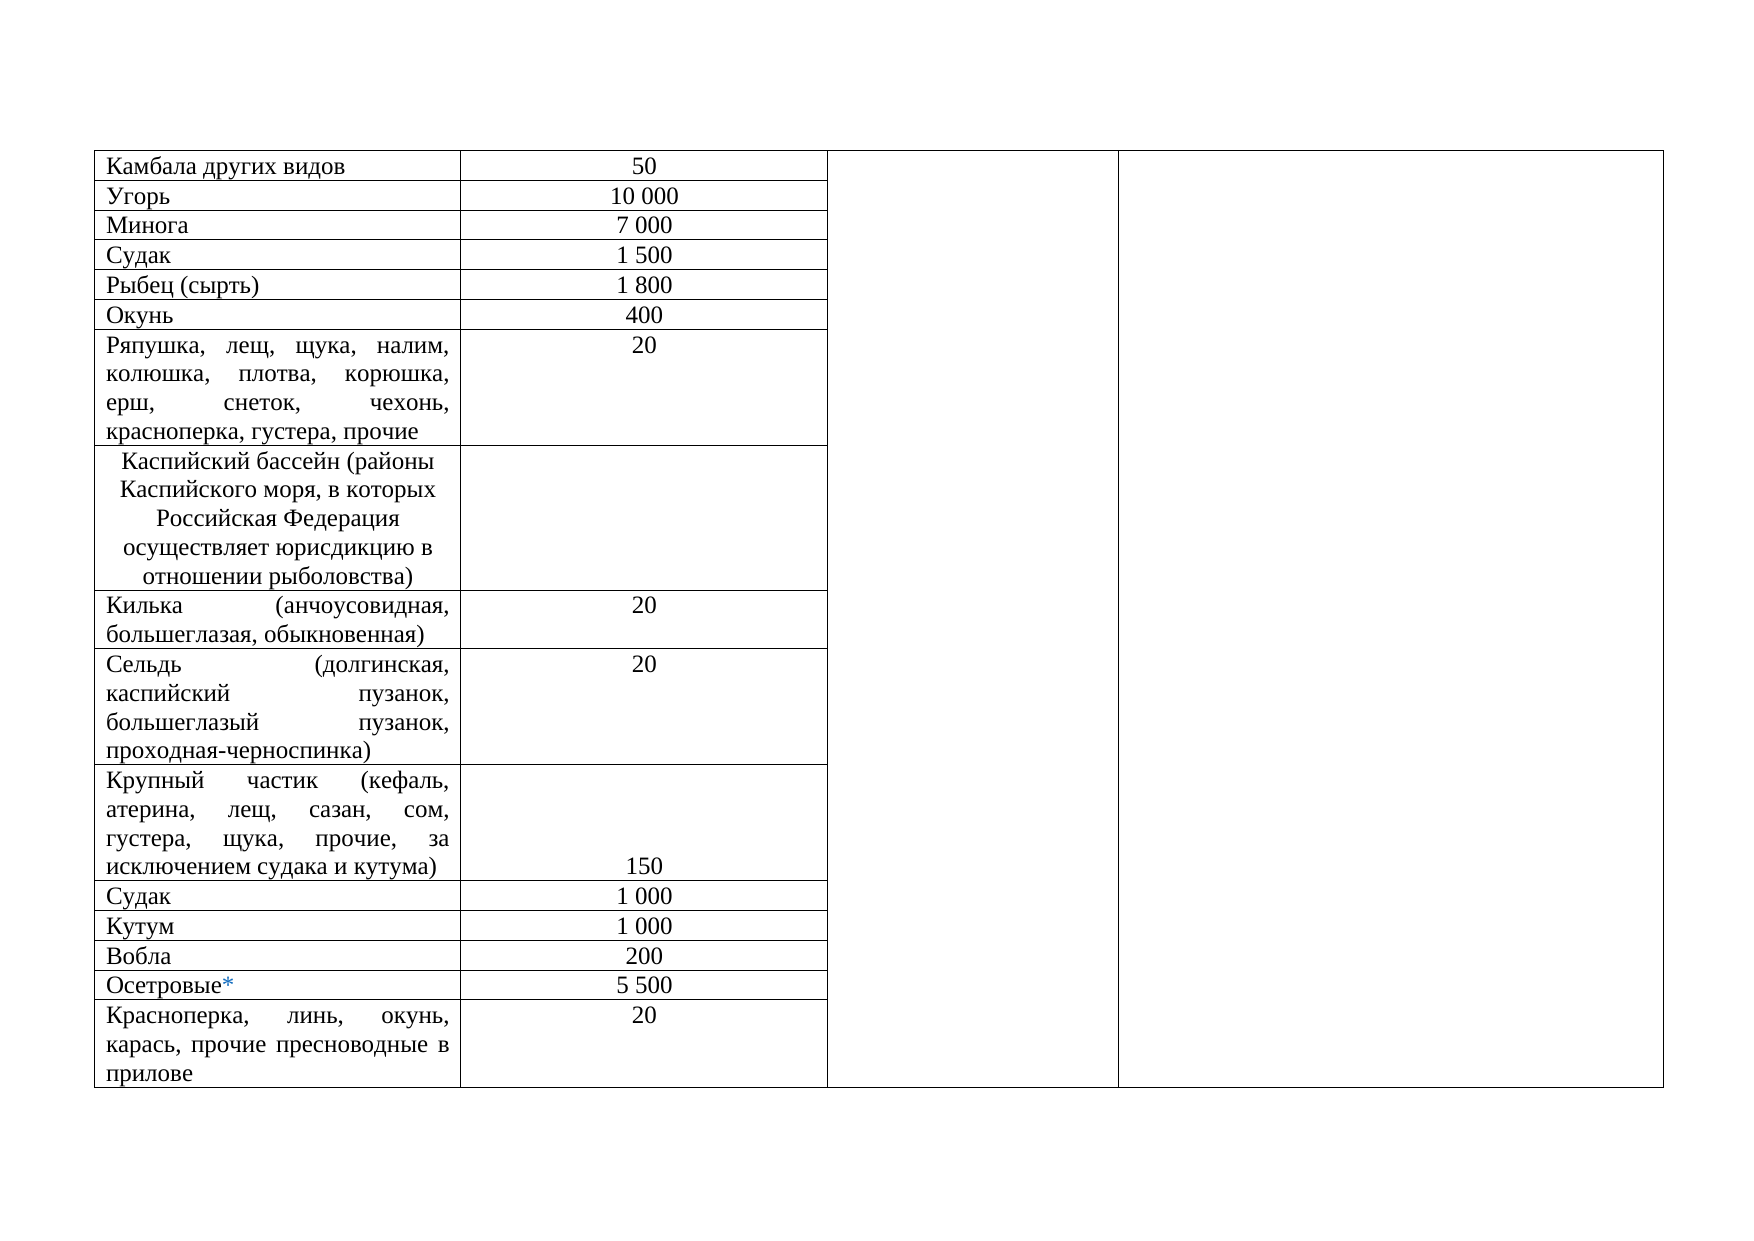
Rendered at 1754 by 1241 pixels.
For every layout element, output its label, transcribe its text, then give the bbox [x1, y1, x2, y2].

table_cell 50 [461, 151, 827, 180]
table_cell 1 800 [461, 270, 827, 299]
table_cell 20 [461, 649, 827, 764]
table_cell 20 [461, 591, 827, 648]
table_cell 7 000 [461, 211, 827, 239]
table_cell 5 500 [461, 971, 827, 999]
table_cell 1 500 [461, 240, 827, 269]
table_cell Камбала других видов [95, 151, 460, 180]
table_cell Осетровые* [95, 971, 460, 999]
table_cell Крупный частик (кефаль, атерина, лещ, сазан, сом, густера, щука, прочие, за исключением судака и кутума) [95, 765, 460, 880]
table_cell [461, 446, 827, 589]
table_cell 20 [461, 1000, 827, 1087]
table_cell 1 000 [461, 911, 827, 940]
table_cell 200 [461, 941, 827, 969]
table_cell 400 [461, 300, 827, 329]
table_cell Ряпушка, лещ, щука, налим, колюшка, плотва, корюшка, ерш, снеток, чехонь, красноперка, густера, прочие [95, 330, 460, 445]
table_cell Каспийский бассейн (районы Каспийского моря, в которых Российская Федерация осуществляет юрисдикцию в отношении рыболовства) [95, 446, 460, 589]
table_cell Минога [95, 211, 460, 239]
table_cell Судак [95, 881, 460, 910]
table_cell Килька (анчоусовидная, большеглазая, обыкновенная) [95, 591, 460, 648]
table_cell Красноперка, линь, окунь, карась, прочие пресноводные в прилове [95, 1000, 460, 1087]
table_cell Угорь [95, 181, 460, 209]
table_cell 150 [461, 765, 827, 880]
table_cell Кутум [95, 911, 460, 940]
table_cell Вобла [95, 941, 460, 969]
table_cell 1 000 [461, 881, 827, 910]
table_cell 10 000 [461, 181, 827, 209]
table_cell Судак [95, 240, 460, 269]
table_cell Окунь [95, 300, 460, 329]
table_cell Рыбец (сырть) [95, 270, 460, 299]
table_cell Сельдь (долгинская, каспийский пузанок, большеглазый пузанок, проходная-черноспинка) [95, 649, 460, 764]
table_cell 20 [461, 330, 827, 445]
